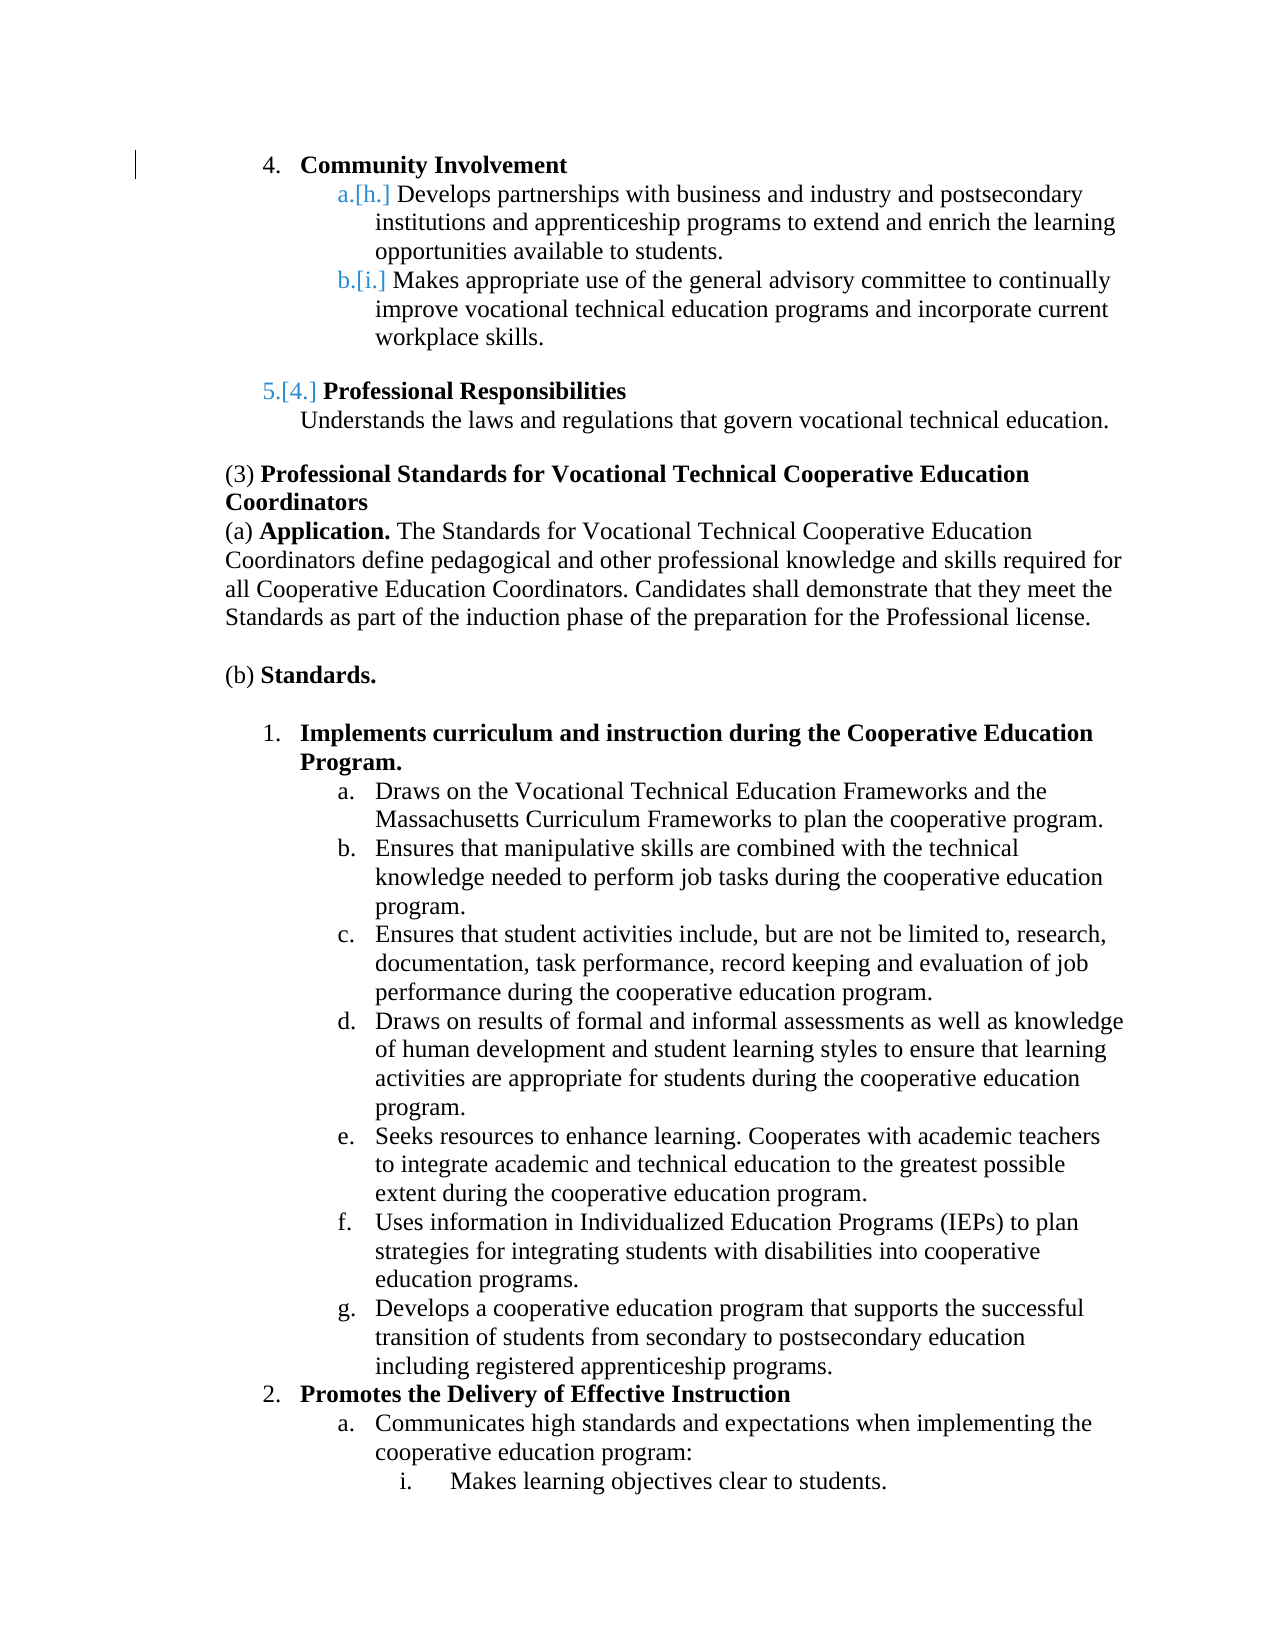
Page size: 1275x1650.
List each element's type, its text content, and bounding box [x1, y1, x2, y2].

list Draws on results of formal and informal assessments as well as knowledge of human development and student learning styles to ensure that learning activities are appropriate for students during the cooperative education program. [337, 1006, 1125, 1121]
text (a) Application. The Standards for Vocational Technical Cooperative Education Coordinators define pedagogical and other professional knowledge and skills required for all Cooperative Education Coordinators. Candidates shall demonstrate that they meet the Standards as part of the induction phase of the preparation for the Professional license. [225, 516, 1125, 631]
list Professional Responsibilities Understands the laws and regulations that govern vocational technical education. [262, 376, 1125, 434]
text (3) Professional Standards for Vocational Technical Cooperative Education Coordinators [225, 459, 1125, 516]
list Promotes the Delivery of Effective Instruction [262, 1379, 1125, 1408]
list Develops a cooperative education program that supports the successful transition of students from secondary to postsecondary education including registered apprenticeship programs. [337, 1293, 1125, 1379]
list Ensures that student activities include, but are not be limited to, research, documentation, task performance, record keeping and evaluation of job performance during the cooperative education program. [337, 919, 1125, 1006]
list Makes appropriate use of the general advisory committee to continually improve vocational technical education programs and incorporate current workplace skills. [337, 265, 1125, 351]
list Develops partnerships with business and industry and postsecondary institutions and apprenticeship programs to extend and enrich the learning opportunities available to students. [337, 179, 1125, 265]
list Community Involvement [262, 150, 1125, 179]
list Makes learning objectives clear to students. [412, 1466, 1125, 1494]
list Implements curriculum and instruction during the Cooperative Education Program. [262, 718, 1125, 776]
list Uses information in Individualized Education Programs (IEPs) to plan strategies for integrating students with disabilities into cooperative education programs. [337, 1207, 1125, 1293]
list Seeks resources to enhance learning. Cooperates with academic teachers to integrate academic and technical education to the greatest possible extent during the cooperative education program. [337, 1121, 1125, 1207]
text (b) Standards. [225, 660, 1125, 689]
list Communicates high standards and expectations when implementing the cooperative education program: [337, 1408, 1125, 1466]
list Draws on the Vocational Technical Education Frameworks and the Massachusetts Curriculum Frameworks to plan the cooperative program. [337, 776, 1125, 833]
list Ensures that manipulative skills are combined with the technical knowledge needed to perform job tasks during the cooperative education program. [337, 833, 1125, 919]
